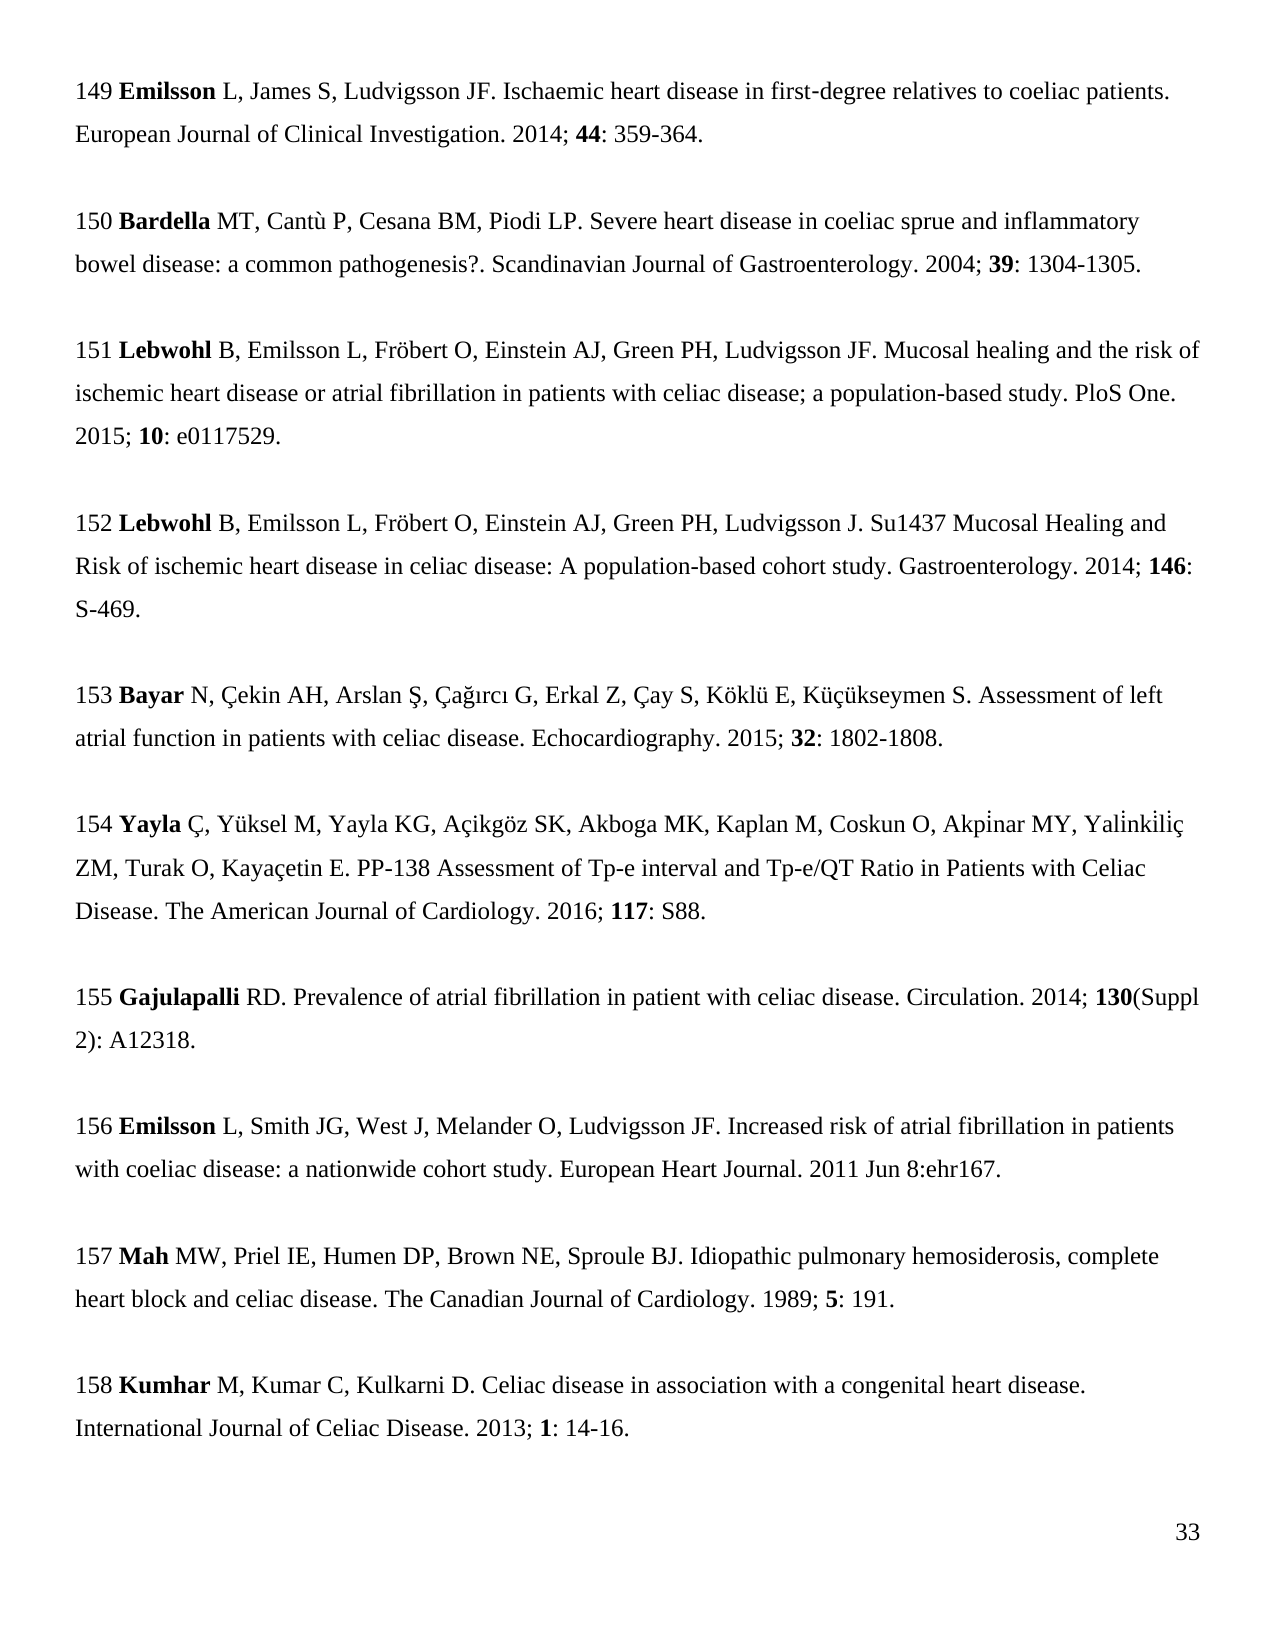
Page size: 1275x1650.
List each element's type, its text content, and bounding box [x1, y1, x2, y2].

text 157 Mah MW, Priel IE, Humen DP, Brown NE, Sproule BJ. Idiopathic pulmonary hemosiderosis, complete heart block and celiac disease. The Canadian Journal of Cardiology. 1989; 5: 191. [75, 1241, 1200, 1313]
text 152 Lebwohl B, Emilsson L, Fröbert O, Einstein AJ, Green PH, Ludvigsson J. Su1437 Mucosal Healing and Risk of ischemic heart disease in celiac disease: A population-based cohort study. Gastroenterology. 2014; 146: S-469. [75, 508, 1200, 623]
text 154 Yayla Ç, Yüksel M, Yayla KG, Açikgöz SK, Akboga MK, Kaplan M, Coskun O, Akpi̇nar MY, Yali̇nki̇li̇ç ZM, Turak O, Kayaçetin E. PP-138 Assessment of Tp-e interval and Tp-e/QT Ratio in Patients with Celiac Disease. The American Journal of Cardiology. 2016; 117: S88. [75, 809, 1200, 924]
text 150 Bardella MT, Cantù P, Cesana BM, Piodi LP. Severe heart disease in coeliac sprue and inflammatory bowel disease: a common pathogenesis?. Scandinavian Journal of Gastroenterology. 2004; 39: 1304-1305. [75, 206, 1200, 278]
text 156 Emilsson L, Smith JG, West J, Melander O, Ludvigsson JF. Increased risk of atrial fibrillation in patients with coeliac disease: a nationwide cohort study. European Heart Journal. 2011 Jun 8:ehr167. [75, 1111, 1200, 1183]
text 155 Gajulapalli RD. Prevalence of atrial fibrillation in patient with celiac disease. Circulation. 2014; 130(Suppl 2): A12318. [75, 982, 1200, 1054]
text 151 Lebwohl B, Emilsson L, Fröbert O, Einstein AJ, Green PH, Ludvigsson JF. Mucosal healing and the risk of ischemic heart disease or atrial fibrillation in patients with celiac disease; a population-based study. PloS One. 2015; 10: e0117529. [75, 335, 1200, 450]
text 153 Bayar N, Çekin AH, Arslan Ş, Çağırcı G, Erkal Z, Çay S, Köklü E, Küçükseymen S. Assessment of left atrial function in patients with celiac disease. Echocardiography. 2015; 32: 1802-1808. [75, 680, 1200, 752]
text 158 Kumhar M, Kumar C, Kulkarni D. Celiac disease in association with a congenital heart disease. International Journal of Celiac Disease. 2013; 1: 14-16. [75, 1370, 1200, 1442]
text 149 Emilsson L, James S, Ludvigsson JF. Ischaemic heart disease in first‐degree relatives to coeliac patients. European Journal of Clinical Investigation. 2014; 44: 359-364. [75, 75, 1200, 148]
